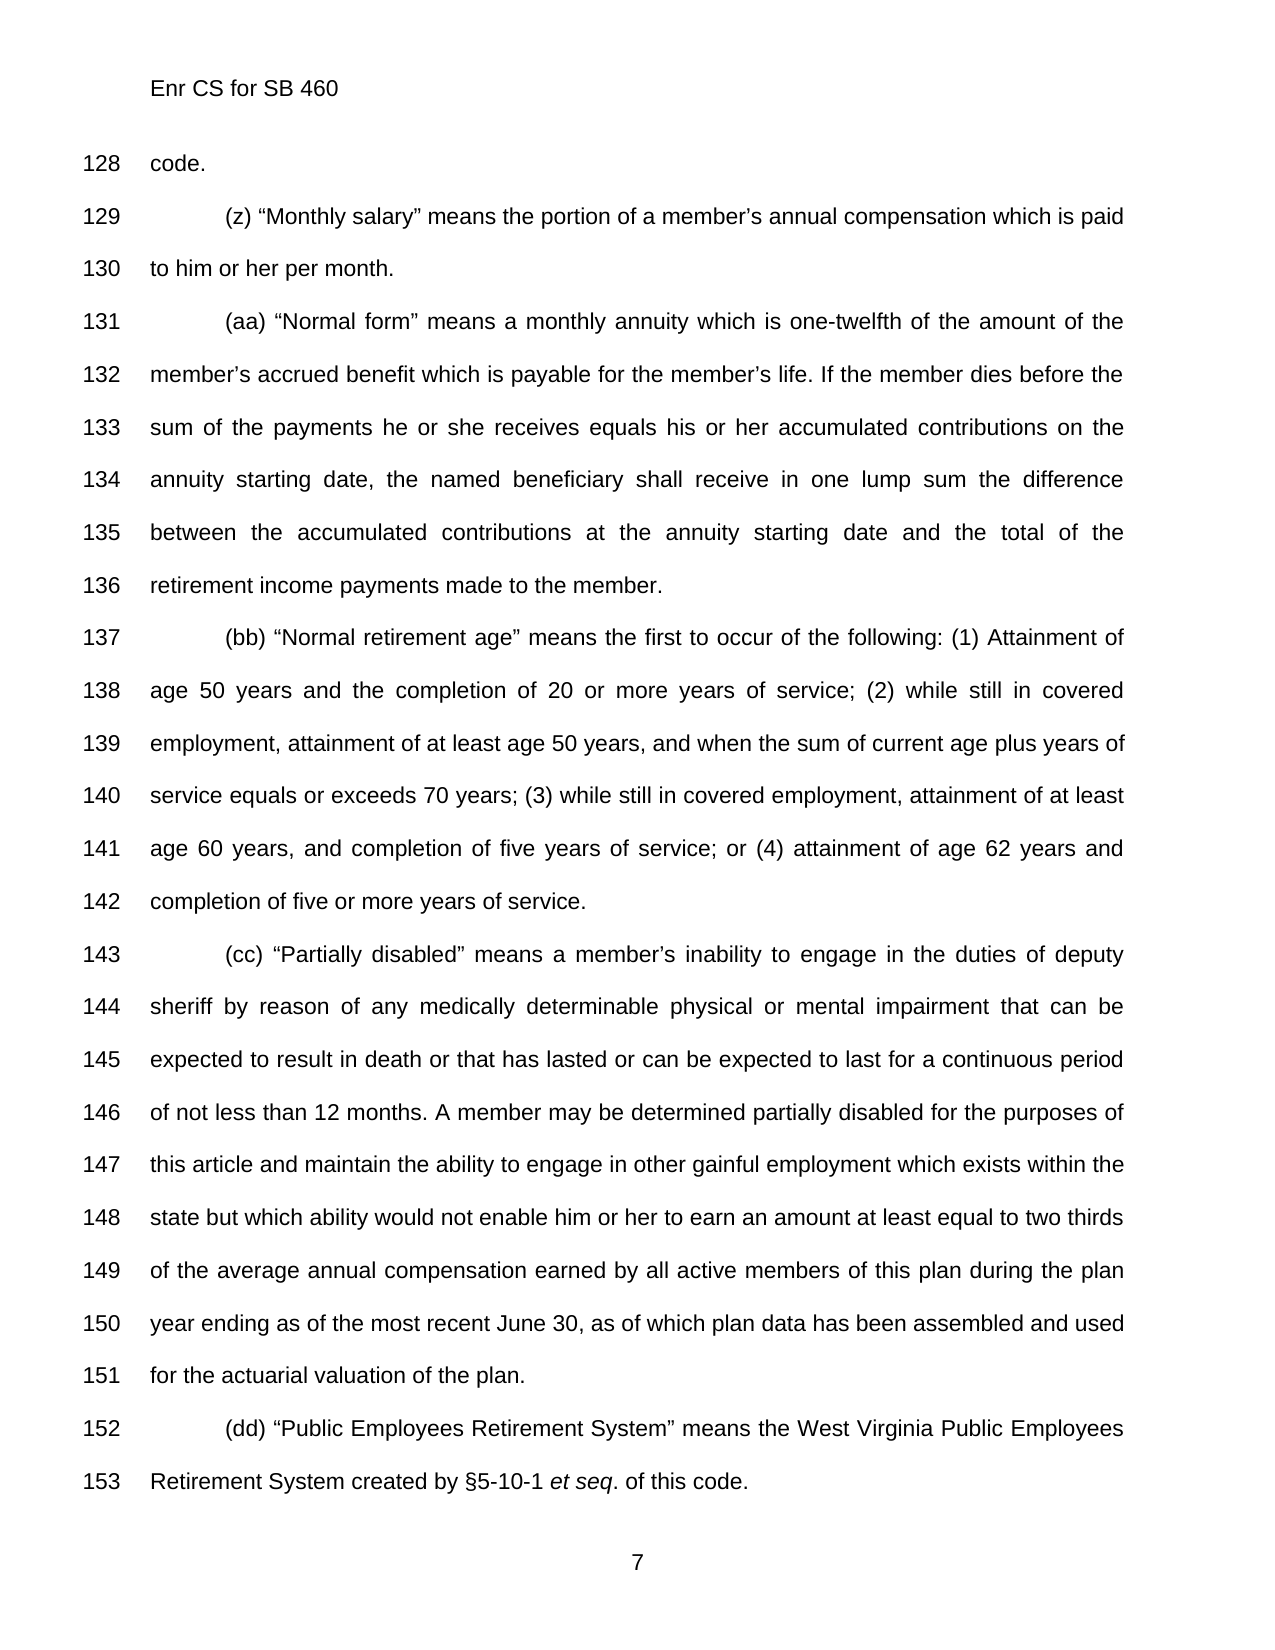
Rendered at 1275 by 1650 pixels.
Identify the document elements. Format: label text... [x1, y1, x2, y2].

text (aa) “Normal form” means a monthly annuity which is one-twelfth of the amount of the member’s accrued benefit which is payable for the member’s life. If the member dies before the sum of the payments he or she receives equals his or her accumulated contributions on the annuity starting date, the named beneficiary shall receive in one lump sum the difference between the accumulated contributions at the annuity starting date and the total of the retirement income payments made to the member. [150, 308, 1125, 598]
text (dd) “Public Employees Retirement System” means the West Virginia Public Employees Retirement System created by §5-10-1 et seq. of this code. [150, 1415, 1125, 1494]
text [150, 150, 1125, 176]
text (cc) “Partially disabled” means a member’s inability to engage in the duties of deputy sheriff by reason of any medically determinable physical or mental impairment that can be expected to result in death or that has lasted or can be expected to last for a continuous period of not less than 12 months. A member may be determined partially disabled for the purposes of this article and maintain the ability to engage in other gainful employment which exists within the state but which ability would not enable him or her to earn an amount at least equal to two thirds of the average annual compensation earned by all active members of this plan during the plan year ending as of the most recent June 30, as of which plan data has been assembled and used for the actuarial valuation of the plan. [150, 941, 1125, 1389]
text (z) “Monthly salary” means the portion of a member’s annual compensation which is paid to him or her per month. [150, 203, 1125, 282]
text (bb) “Normal retirement age” means the first to occur of the following: (1) Attainment of age 50 years and the completion of 20 or more years of service; (2) while still in covered employment, attainment of at least age 50 years, and when the sum of current age plus years of service equals or exceeds 70 years; (3) while still in covered employment, attainment of at least age 60 years, and completion of five years of service; or (4) attainment of age 62 years and completion of five or more years of service. [150, 624, 1125, 914]
